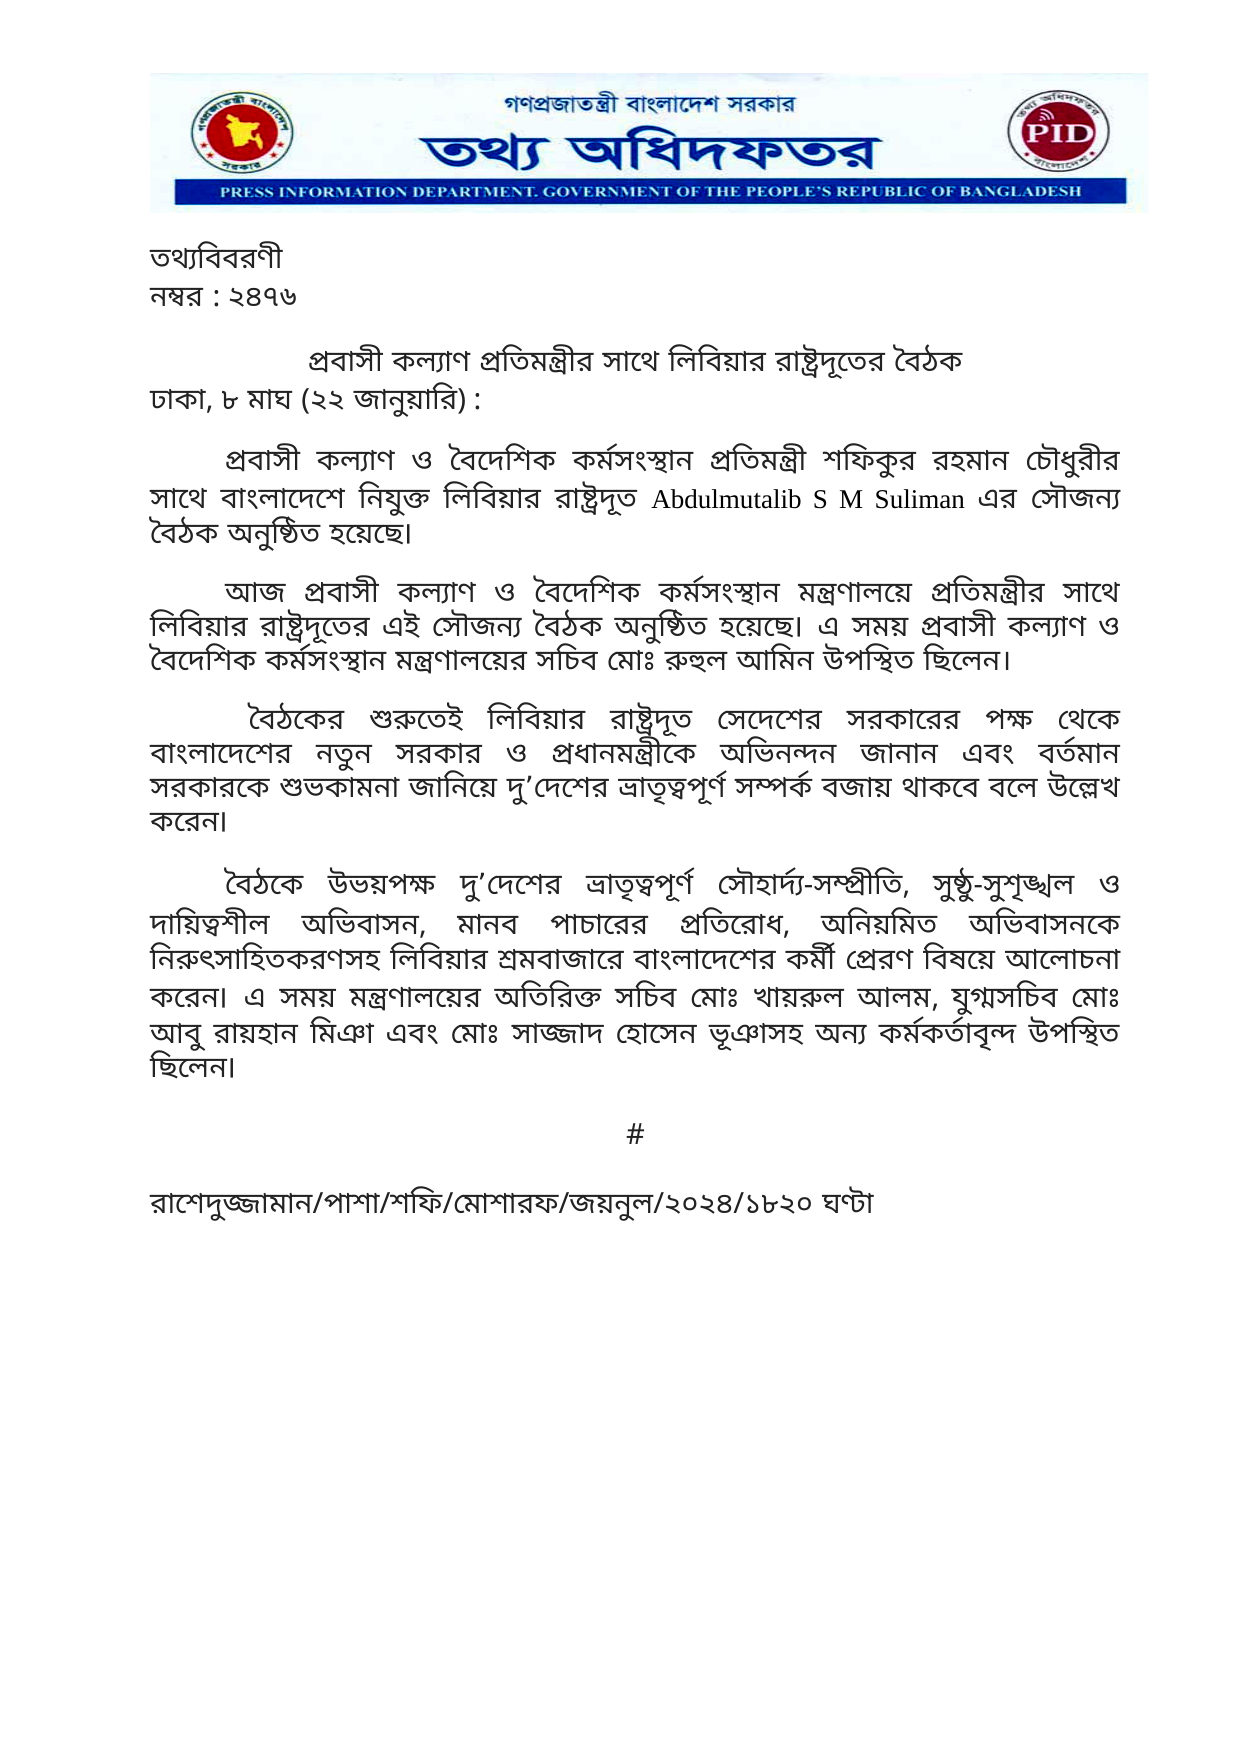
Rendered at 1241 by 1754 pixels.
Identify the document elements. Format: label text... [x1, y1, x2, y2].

text প্রবাসী কল্যাণ ও বৈদেশিক কর্মসংস্থান প্রতিমন্ত্রী শফিকুর রহমান চৌধুরীর সাথে বাংলাদেশে নিযুক্ত লিবিয়ার রাষ্ট্রদূত Abdulmutalib S M Suliman এর সৌজন্য বৈঠক অনুষ্ঠিত হয়েছে। [150, 443, 1120, 551]
text প্রবাসী কল্যাণ প্রতিমন্ত্রীর সাথে লিবিয়ার রাষ্ট্রদূতের বৈঠক [150, 344, 814, 378]
text আজ প্রবাসী কল্যাণ ও বৈদেশিক কর্মসংস্থান মন্ত্রণালয়ে প্রতিমন্ত্রীর সাথে লিবিয়ার রাষ্ট্রদূতের এই সৌজন্য বৈঠক অনুষ্ঠিত হয়েছে। এ সময় প্রবাসী কল্যাণ ও বৈদেশিক কর্মসংস্থান মন্ত্রণালয়ের সচিব মোঃ রুহুল আমিন উপস্থিত ছিলেন। [150, 576, 1120, 677]
text বৈঠকের শুরুতেই লিবিয়ার রাষ্ট্রদূত সেদেশের সরকারের পক্ষ থেকে বাংলাদেশের নতুন সরকার ও প্রধানমন্ত্রীকে অভিনন্দন জানান এবং বর্তমান সরকারকে শুভকামনা জানিয়ে দু’দেশের ভ্রাতৃত্বপূর্ণ সম্পর্ক বজায় থাকবে বলে উল্লেখ করেন। [150, 702, 1120, 838]
text প্রবাসী কল্যাণ প্রতিমন্ত্রীর সাথে লিবিয়ার রাষ্ট্রদূতের বৈঠক [804, 344, 1120, 378]
text বৈঠকে উভয়পক্ষ দু’দেশের ভ্রাতৃত্বপূর্ণ সৌহার্দ্য-সম্প্রীতি, সুষ্ঠু-সুশৃঙ্খল ও দায়িত্বশীল অভিবাসন, মানব পাচারের প্রতিরোধ, অনিয়মিত অভিবাসনকে নিরুৎসাহিতকরণসহ লিবিয়ার শ্রমবাজারে বাংলাদেশের কর্মী প্রেরণ বিষয়ে আলোচনা করেন। এ সময় মন্ত্রণালয়ের অতিরিক্ত সচিব মোঃ খায়রুল আলম, যুগ্মসচিব মোঃ আবু রায়হান মিঞা এবং মোঃ সাজ্জাদ হোসেন ভূঞাসহ অন্য কর্মকর্তাবৃন্দ উপস্থিত ছিলেন। [150, 863, 1120, 1084]
text # [150, 1113, 1120, 1153]
text ঢাকা, ৮ মাঘ (২২ জানুয়ারি) : [150, 378, 1120, 418]
text তথ্যবিবরণী নম্বর : ২৪৭৬ [150, 241, 1120, 315]
text রাশেদুজ্জামান/পাশা/শফি/মোশারফ/জয়নুল/২০২৪/১৮২০ ঘণ্টা [150, 1182, 1120, 1222]
